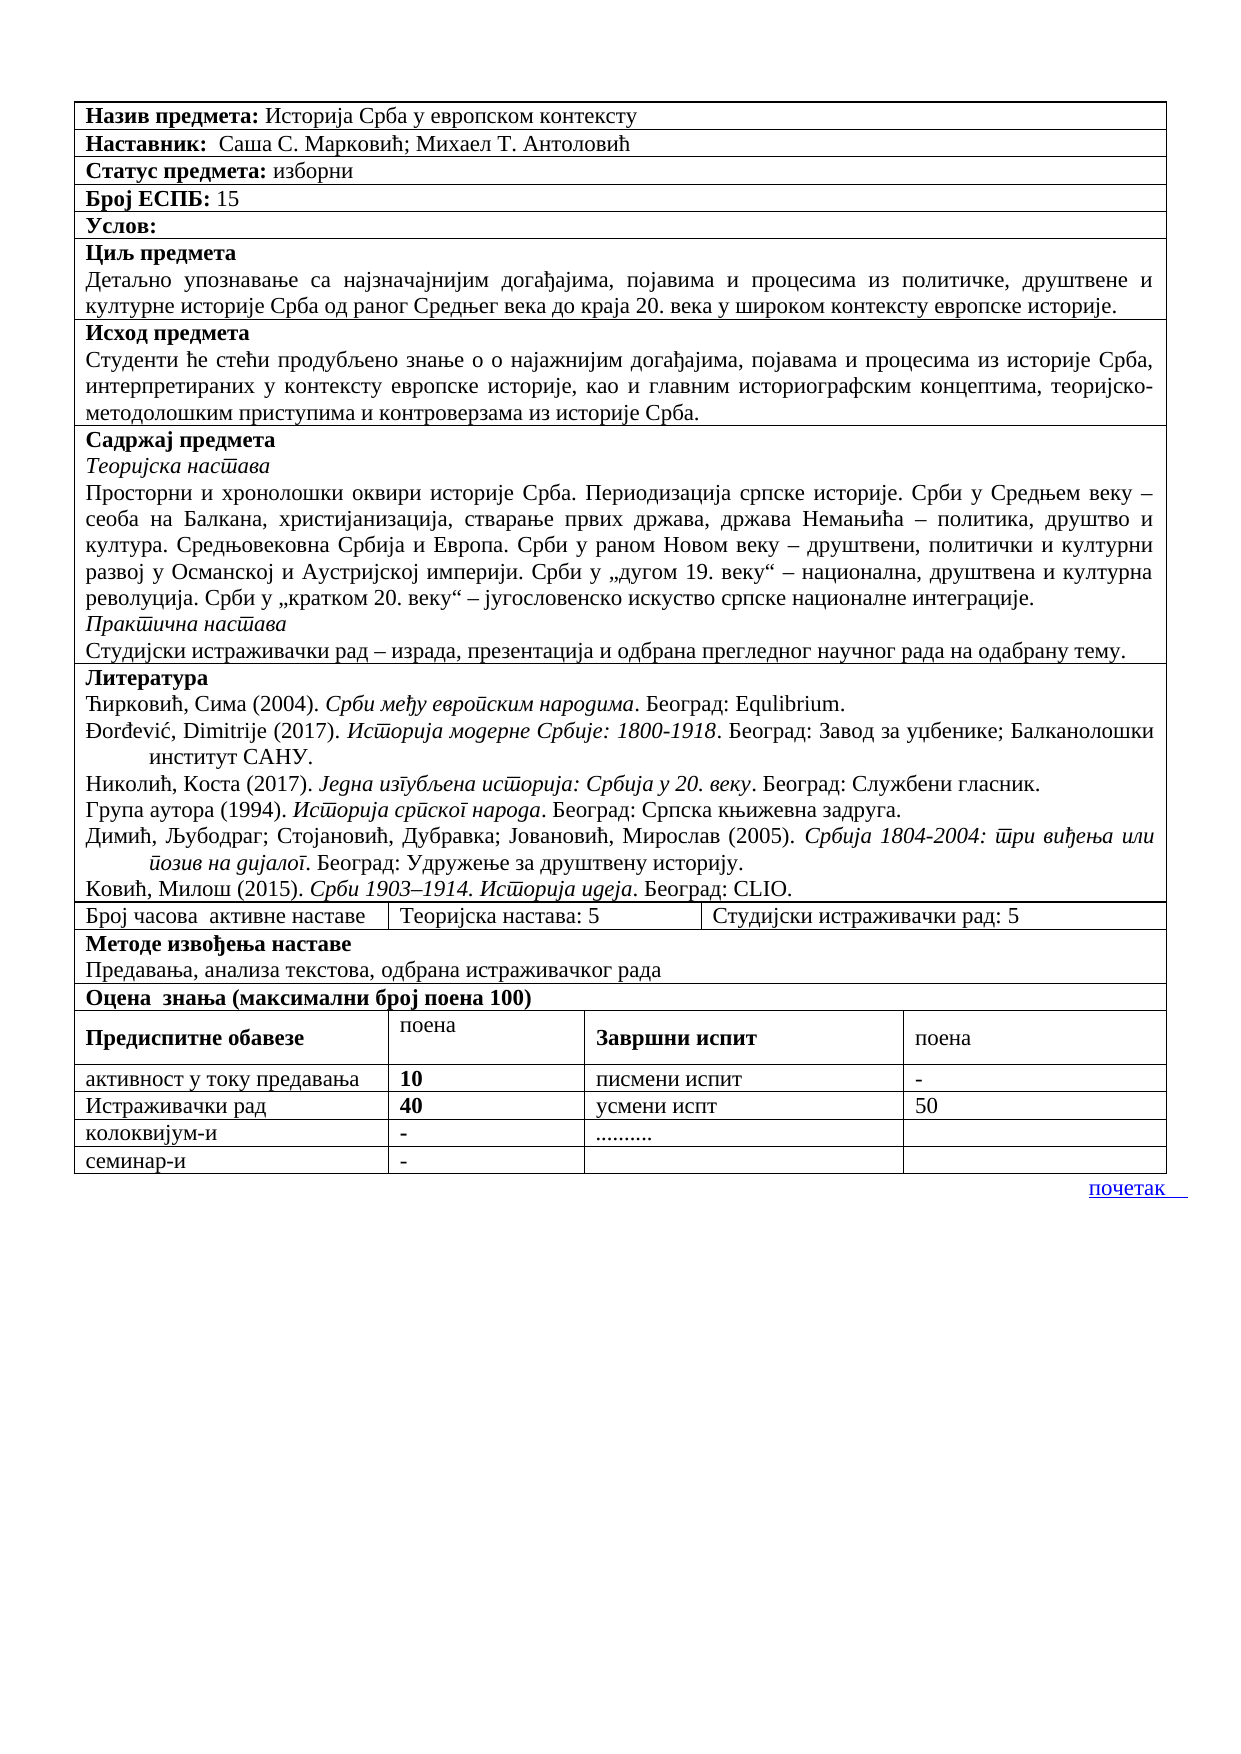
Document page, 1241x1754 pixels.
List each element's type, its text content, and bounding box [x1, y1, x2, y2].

table_cell Литература Ћирковић, Сима (2004). Срби међу европским народима. Београд: Equlibrium. Đorđević, Dimitrije (2017). Историја модерне Србије: 1800-1918. Београд: Завод за уџбенике; Балканолошки институт САНУ. Николић, Коста (2017). Једна изгубљена историја: Србија у 20. веку. Београд: Службени гласник. Група аутора (1994). Историја српског народа. Београд: Српска књижевна задруга. Димић, Љубодраг; Стојановић, Дубравка; Јовановић, Мирослав (2005). Србија 1804-2004: три виђења или позив на дијалог. Београд: Удружење за друштвену историју. Ковић, Милош (2015). Срби 1903–1914. Историја идеја. Београд: CLIO. [75, 664, 1166, 901]
table_cell усмени испт [585, 1092, 903, 1118]
table_cell поена [389, 1011, 584, 1064]
table_cell - [904, 1065, 1166, 1091]
table_cell активност у току предавања [75, 1065, 388, 1091]
table_header Назив предмета: Историја Срба у европском контексту [75, 103, 1166, 129]
table_cell Садржај предмета Теоријска настава Просторни и хронолошки оквири историје Срба. Периодизација српске историје. Срби у Средњем веку – сеоба на Балкана, христијанизација, стварање првих држава, држава Немањића – политика, друштво и култура. Средњовековна Србија и Европа. Срби у раном Новом веку – друштвени, политички и културни развој у Османској и Аустријској империји. Срби у „дугом 19. веку“ – национална, друштвена и културна револуција. Срби у „кратком 20. веку“ – југословенско искуство српске националне интеграције. Практична настава Студијски истраживачки рад – израда, презентација и одбрана прегледног научног рада на одабрану тему. [75, 426, 1166, 663]
table_cell Наставник: Саша С. Марковић; Михаел Т. Антоловић [75, 130, 1166, 156]
table_cell Завршни испит [585, 1011, 903, 1064]
table_cell Статус предмета: изборни [75, 157, 1166, 183]
table_cell Истраживачки рад [75, 1092, 388, 1118]
table_cell .......... [585, 1120, 903, 1146]
table_cell Оцена знања (максимални број поена 100) [75, 984, 1166, 1010]
table_cell Циљ предмета Детаљно упознавање са најзначајнијим догађајима, појавима и процесима из политичке, друштвене и културне историје Срба од раног Средњег века до краја 20. века у широком контексту европске историје. [75, 239, 1166, 318]
text почетак [75, 1174, 1165, 1201]
table_cell поена [904, 1011, 1166, 1064]
table_cell Број часова активне наставе [75, 903, 388, 929]
table_cell [904, 1147, 1166, 1173]
table_cell Методе извођења наставе Предавања, анализа текстова, одбрана истраживачког рада [75, 930, 1166, 982]
table_cell Теоријска настава: 5 [389, 903, 701, 929]
table_cell Предиспитне обавезе [75, 1011, 388, 1064]
table_cell 40 [389, 1092, 584, 1118]
table_cell писмени испит [585, 1065, 903, 1091]
table_cell 10 [389, 1065, 584, 1091]
table_cell - [389, 1147, 584, 1173]
table_cell семинар-и [75, 1147, 388, 1173]
table_cell Студијски истраживачки рад: 5 [702, 903, 1166, 929]
table_cell Исход предмета Студенти ће стећи продубљено знање о о најажнијим догађајима, појавама и процесима из историје Срба, интерпретираних у контексту европске историје, као и главним историографским концептима, теоријско-методолошким приступима и контроверзама из историје Срба. [75, 320, 1166, 425]
table_cell [585, 1147, 903, 1173]
table_cell - [389, 1120, 584, 1146]
table_cell Број ЕСПБ: 15 [75, 185, 1166, 211]
table_cell 50 [904, 1092, 1166, 1118]
table_cell колоквијум-и [75, 1120, 388, 1146]
table_cell Услов: [75, 212, 1166, 238]
table_cell [904, 1120, 1166, 1146]
